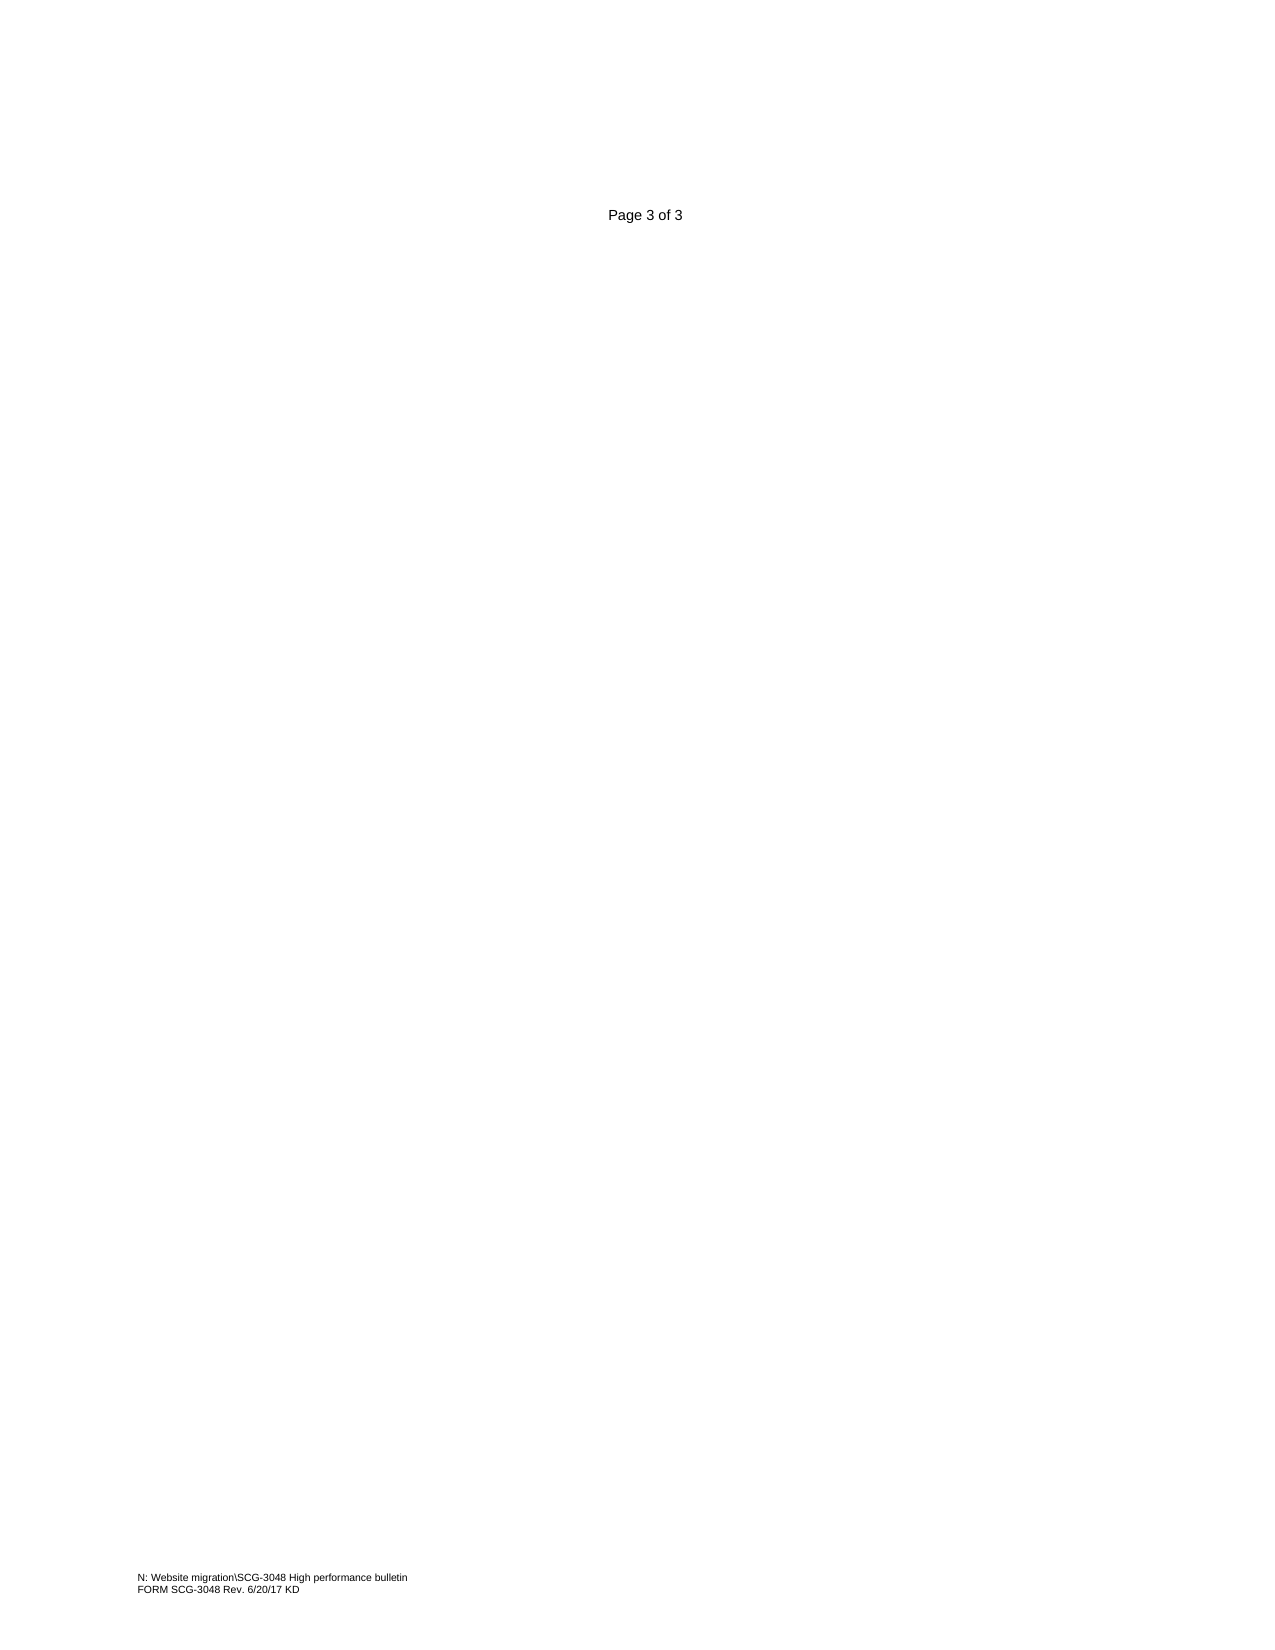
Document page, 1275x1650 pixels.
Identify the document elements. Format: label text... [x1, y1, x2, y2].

text Page 3 of 3 [137, 206, 1153, 223]
